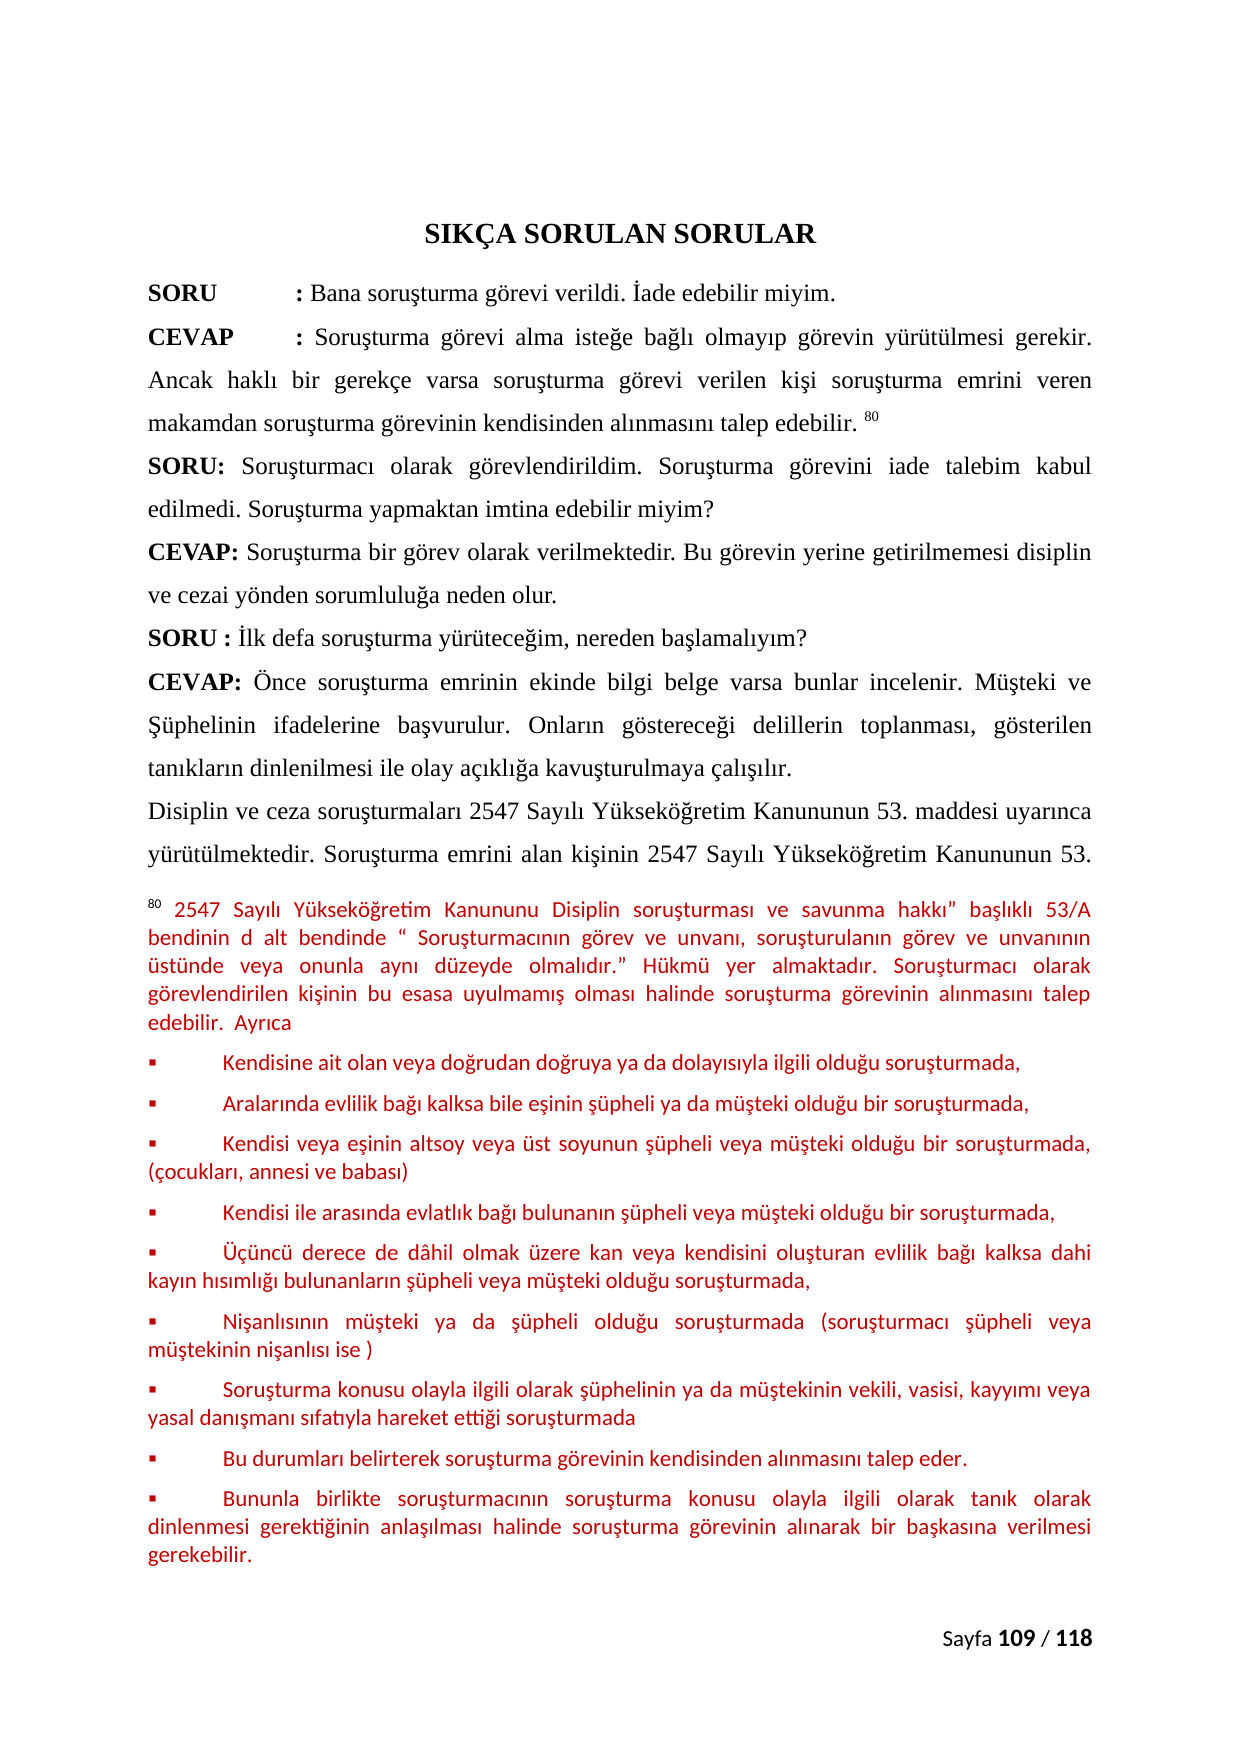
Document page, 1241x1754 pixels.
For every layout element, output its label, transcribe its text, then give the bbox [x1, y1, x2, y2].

list SORU : Bana soruşturma görevi verildi. İade edebilir miyim. [148, 278, 1093, 307]
list SORU : İlk defa soruşturma yürüteceğim, nereden başlamalıyım? [148, 623, 1093, 652]
list CEVAP: Soruşturma bir görev olarak verilmektedir. Bu görevin yerine getirilmemesi disiplin ve cezai yönden sorumluluğa neden olur. [148, 537, 1093, 609]
list Disiplin ve ceza soruşturmaları 2547 Sayılı Yükseköğretim Kanununun 53. maddesi uyarınca yürütülmektedir. Soruşturma emrini alan kişinin 2547 Sayılı Yükseköğretim Kanununun 53. maddesini ve Ceza Muhakemesi Kanununun özellikle ifade alma usulleri bölümünü okumasında yarar vardır. Bununla birlikte soruşturma emri ekinde gelen bilgi ve belgeler incelenir, şüpheli ve varsa şikayetçinin sözlü ya da yazılı ifadelerinden sunacağı bilgi belge ve deliller incelenir, varsa tanıkları dinlenir, soruşturma konusunu aydınlatabilecek ve ulaşılabilecek bütün delillere ulaşılmaya çalışılır. [148, 796, 1093, 868]
list CEVAP : Soruşturma görevi alma isteğe bağlı olmayıp görevin yürütülmesi gerekir. Ancak haklı bir gerekçe varsa soruşturma görevi verilen kişi soruşturma emrini veren makamdan soruşturma görevinin kendisinden alınmasını talep edebilir. [148, 322, 1093, 437]
list CEVAP: Önce soruşturma emrinin ekinde bilgi belge varsa bunlar incelenir. Müşteki ve Şüphelinin ifadelerine başvurulur. Onların göstereceği delillerin toplanması, gösterilen tanıkların dinlenilmesi ile olay açıklığa kavuşturulmaya çalışılır. [148, 667, 1093, 782]
subtitle SIKÇA SORULAN SORULAR [148, 216, 1093, 249]
list SORU: Soruşturmacı olarak görevlendirildim. Soruşturma görevini iade talebim kabul edilmedi. Soruşturma yapmaktan imtina edebilir miyim? [148, 451, 1093, 523]
